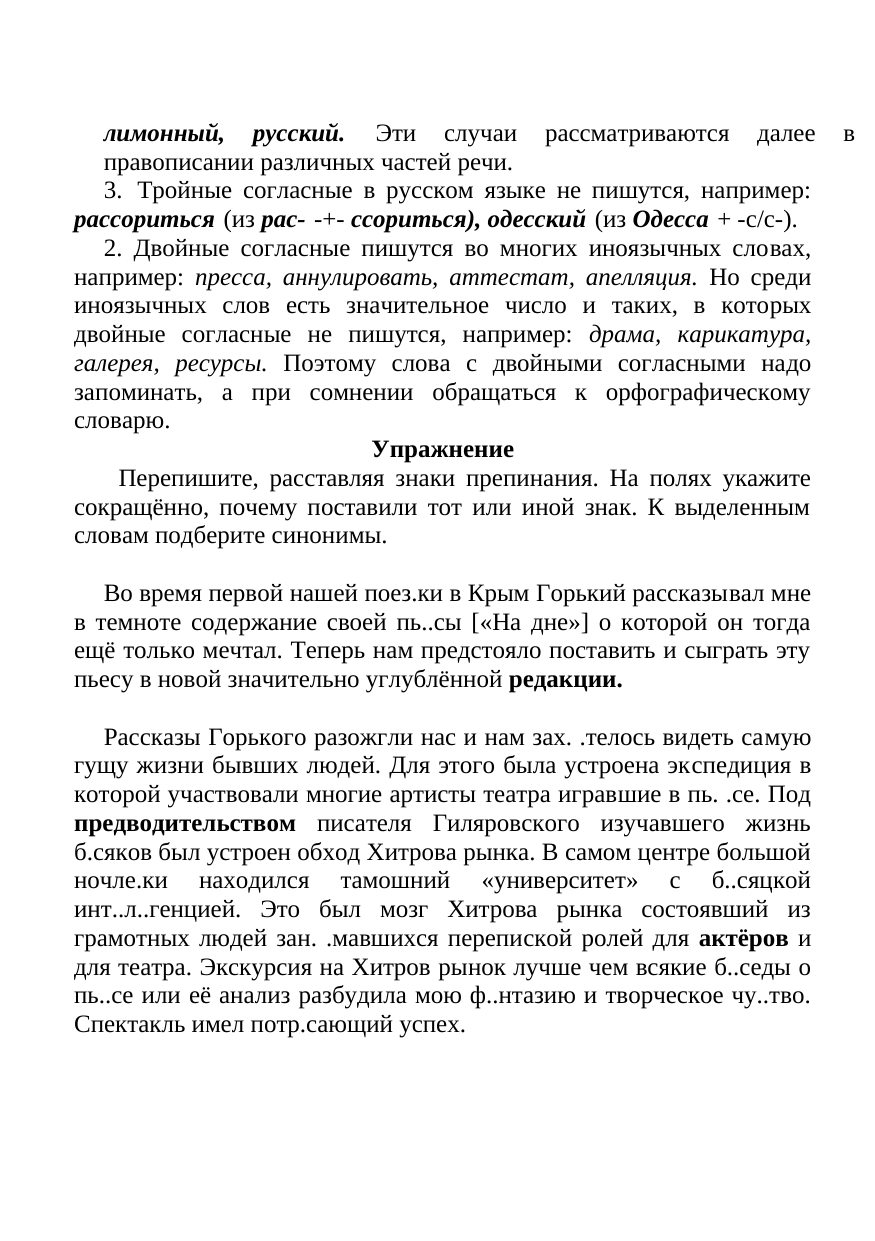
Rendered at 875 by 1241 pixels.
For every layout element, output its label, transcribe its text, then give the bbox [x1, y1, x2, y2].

text Упражнение [74, 434, 811, 463]
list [103, 118, 856, 176]
text 2. Двойные согласные пишутся во многих иноязычных словах, например: пресса, аннулировать, аттестат, апелляция. Но среди иноязычных слов есть значительное число и таких, в которых двойные согласные не пишутся, например: драма, карикатура, галерея, ресурсы. Поэтому слова с двойными согласными надо запоминать, а при сомнении обращаться к орфографическому словарю. [74, 233, 811, 434]
list Тройные согласные в русском языке не пишутся, например: рассориться (из рас- -+- ссориться), одесский (из Одесса + -с/с-). [74, 176, 811, 233]
text Во время первой нашей поез.ки в Крым Горький рассказывал мне в темноте содержание своей пь..сы [«На дне»] о которой он тогда ещё только мечтал. Теперь нам предстояло поставить и сыграть эту пьесу в новой значительно углублённой редакции. [74, 578, 811, 693]
text Рассказы Горького разожгли нас и нам зах. .телось видеть самую гущу жизни бывших людей. Для этого была устроена экспедиция в которой участвовали многие артисты театра игравшие в пь. .се. Под предводительством писателя Гиляровского изучавшего жизнь б.сяков был устроен обход Хитрова рынка. В самом центре большой ночле.ки находился тамошний «университет» с б..сяцкой инт..л..генцией. Это был мозг Хитрова рынка состоявший из грамотных людей зан. .мавшихся перепиской ролей для актёров и для театра. Экскурсия на Хитров рынок лучше чем всякие б..седы о пь..се или её анализ разбудила мою ф..нтазию и творческое чу..тво. Спектакль имел потр.сающий успех. [74, 722, 811, 1038]
text Перепишите, расставляя знаки препинания. На полях укажите сокращённо, почему поставили тот или иной знак. К выделенным словам подберите синонимы. [74, 463, 811, 549]
